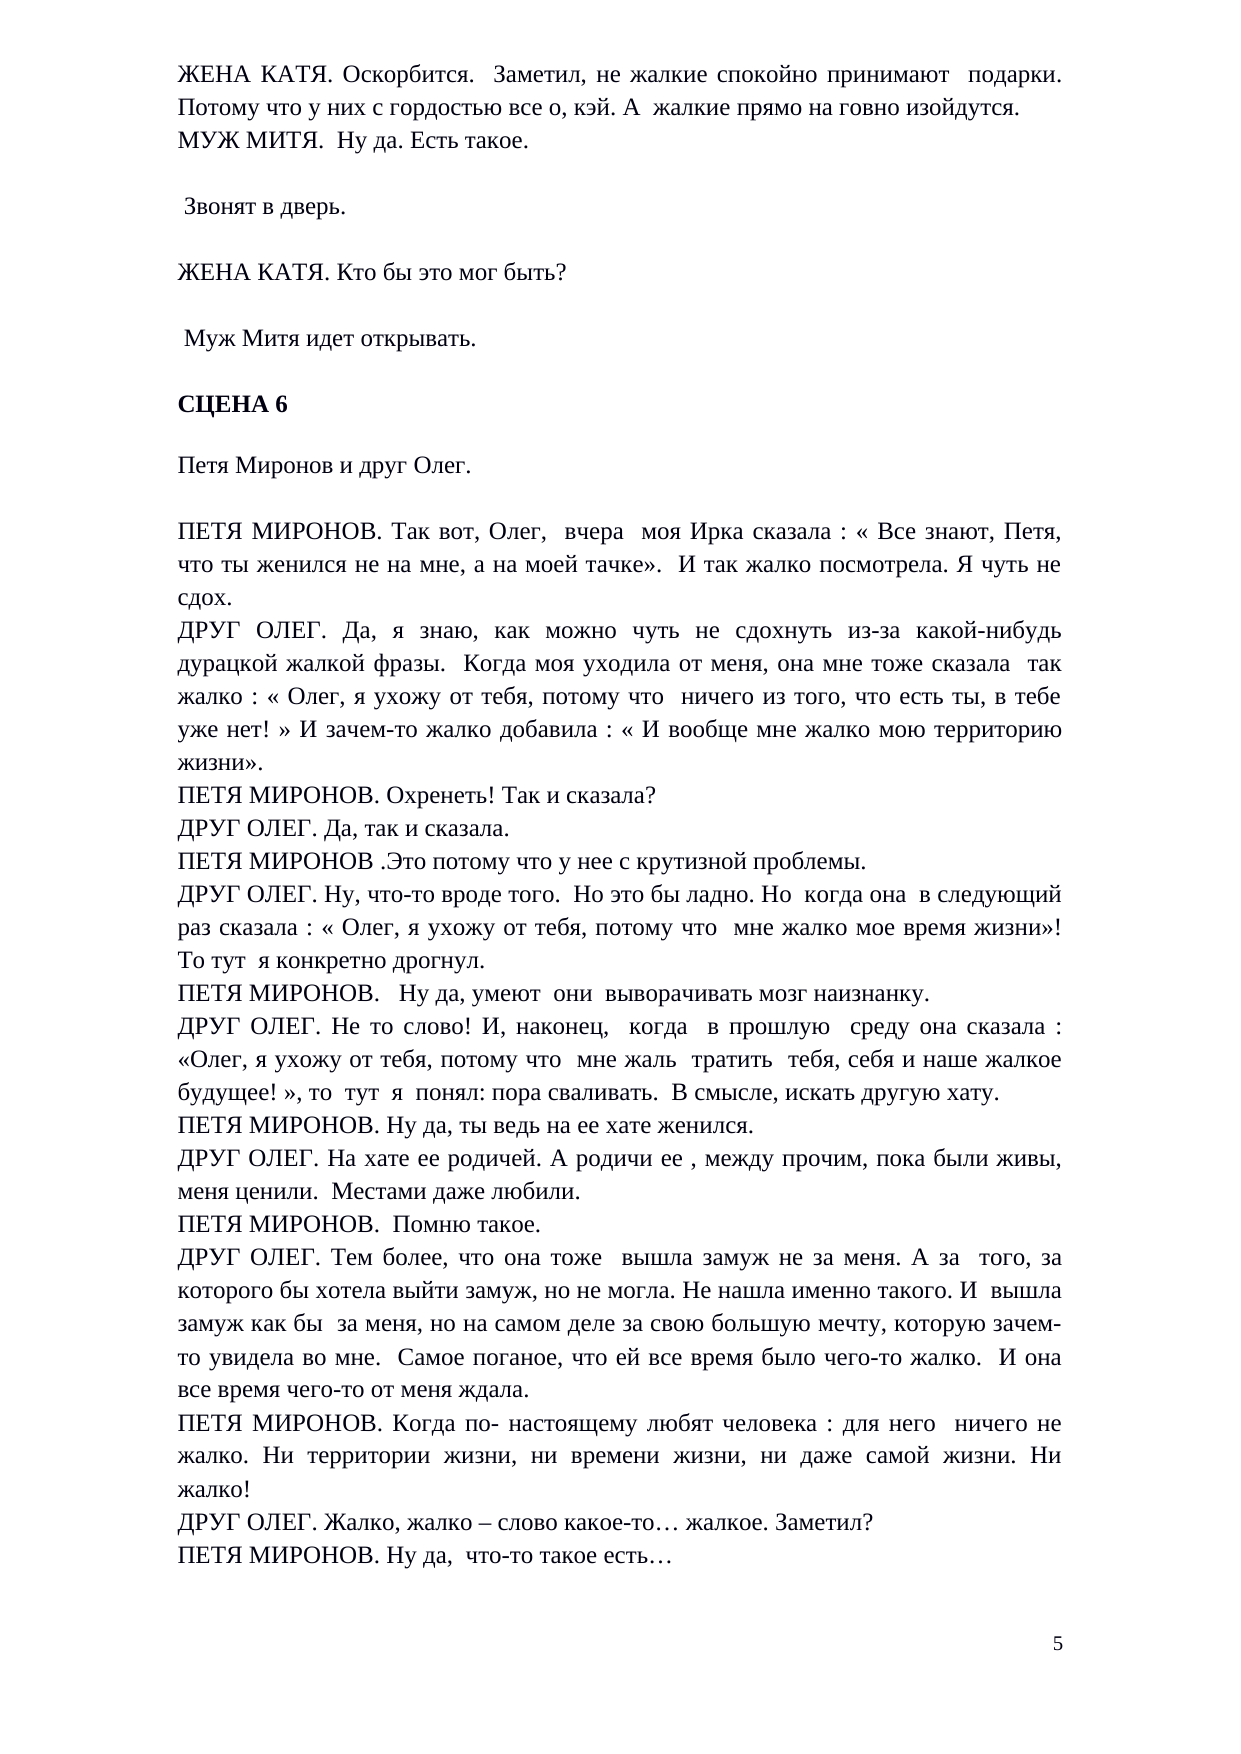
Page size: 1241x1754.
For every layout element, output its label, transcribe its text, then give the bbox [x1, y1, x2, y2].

text ДРУГ ОЛЕГ. Жалко, жалко – слово какое-то… жалкое. Заметил? [177, 1507, 1063, 1535]
text Петя Миронов и друг Олег. [177, 450, 1063, 479]
text ДРУГ ОЛЕГ. На хате ее родичей. А родичи ее , между прочим, пока были живы, меня ценили. Местами даже любили. [177, 1143, 1063, 1205]
text ДРУГ ОЛЕГ. Ну, что-то вроде того. Но это бы ладно. Но когда она в следующий раз сказала : « Олег, я ухожу от тебя, потому что мне жалко мое время жизни»! То тут я конкретно дрогнул. [177, 879, 1063, 974]
text ПЕТЯ МИРОНОВ. Ну да, что-то такое есть… [177, 1540, 1063, 1568]
text ДРУГ ОЛЕГ. Да, я знаю, как можно чуть не сдохнуть из-за какой-нибудь дурацкой жалкой фразы. Когда моя уходила от меня, она мне тоже сказала так жалко : « Олег, я ухожу от тебя, потому что ничего из того, что есть ты, в тебе уже нет! » И зачем-то жалко добавила : « И вообще мне жалко мою территорию жизни». [177, 615, 1063, 776]
text ПЕТЯ МИРОНОВ. Помню такое. [177, 1209, 1063, 1238]
text ПЕТЯ МИРОНОВ. Так вот, Олег, вчера моя Ирка сказала : « Все знают, Петя, что ты женился не на мне, а на моей тачке». И так жалко посмотрела. Я чуть не сдох. [177, 516, 1063, 611]
text МУЖ МИТЯ. Ну да. Есть такое. [177, 125, 1063, 154]
text ЖЕНА КАТЯ. Кто бы это мог быть? [177, 257, 1063, 286]
text СЦЕНА 6 [177, 389, 1063, 418]
text ПЕТЯ МИРОНОВ. Когда по- настоящему любят человека : для него ничего не жалко. Ни территории жизни, ни времени жизни, ни даже самой жизни. Ни жалко! [177, 1408, 1063, 1502]
text ДРУГ ОЛЕГ. Не то слово! И, наконец, когда в прошлую среду она сказала : «Олег, я ухожу от тебя, потому что мне жаль тратить тебя, себя и наше жалкое будущее! », то тут я понял: пора сваливать. В смысле, искать другую хату. [177, 1011, 1063, 1106]
text ПЕТЯ МИРОНОВ. Ну да, умеют они выворачивать мозг наизнанку. [177, 978, 1063, 1007]
text ДРУГ ОЛЕГ. Тем более, что она тоже вышла замуж не за меня. А за того, за которого бы хотела выйти замуж, но не могла. Не нашла именно такого. И вышла замуж как бы за меня, но на самом деле за свою большую мечту, которую зачем-то увидела во мне. Самое поганое, что ей все время было чего-то жалко. И она все время чего-то от меня ждала. [177, 1242, 1063, 1403]
text ПЕТЯ МИРОНОВ .Это потому что у нее с крутизной проблемы. [177, 846, 1063, 875]
text ПЕТЯ МИРОНОВ. Ну да, ты ведь на ее хате женился. [177, 1110, 1063, 1139]
text ЖЕНА КАТЯ. Оскорбится. Заметил, не жалкие спокойно принимают подарки. Потому что у них с гордостью все о, кэй. А жалкие прямо на говно изойдутся. [177, 59, 1063, 121]
text ДРУГ ОЛЕГ. Да, так и сказала. [177, 813, 1063, 842]
text ПЕТЯ МИРОНОВ. Охренеть! Так и сказала? [177, 780, 1063, 809]
text Муж Митя идет открывать. [177, 323, 1063, 352]
text Звонят в дверь. [177, 191, 1063, 220]
